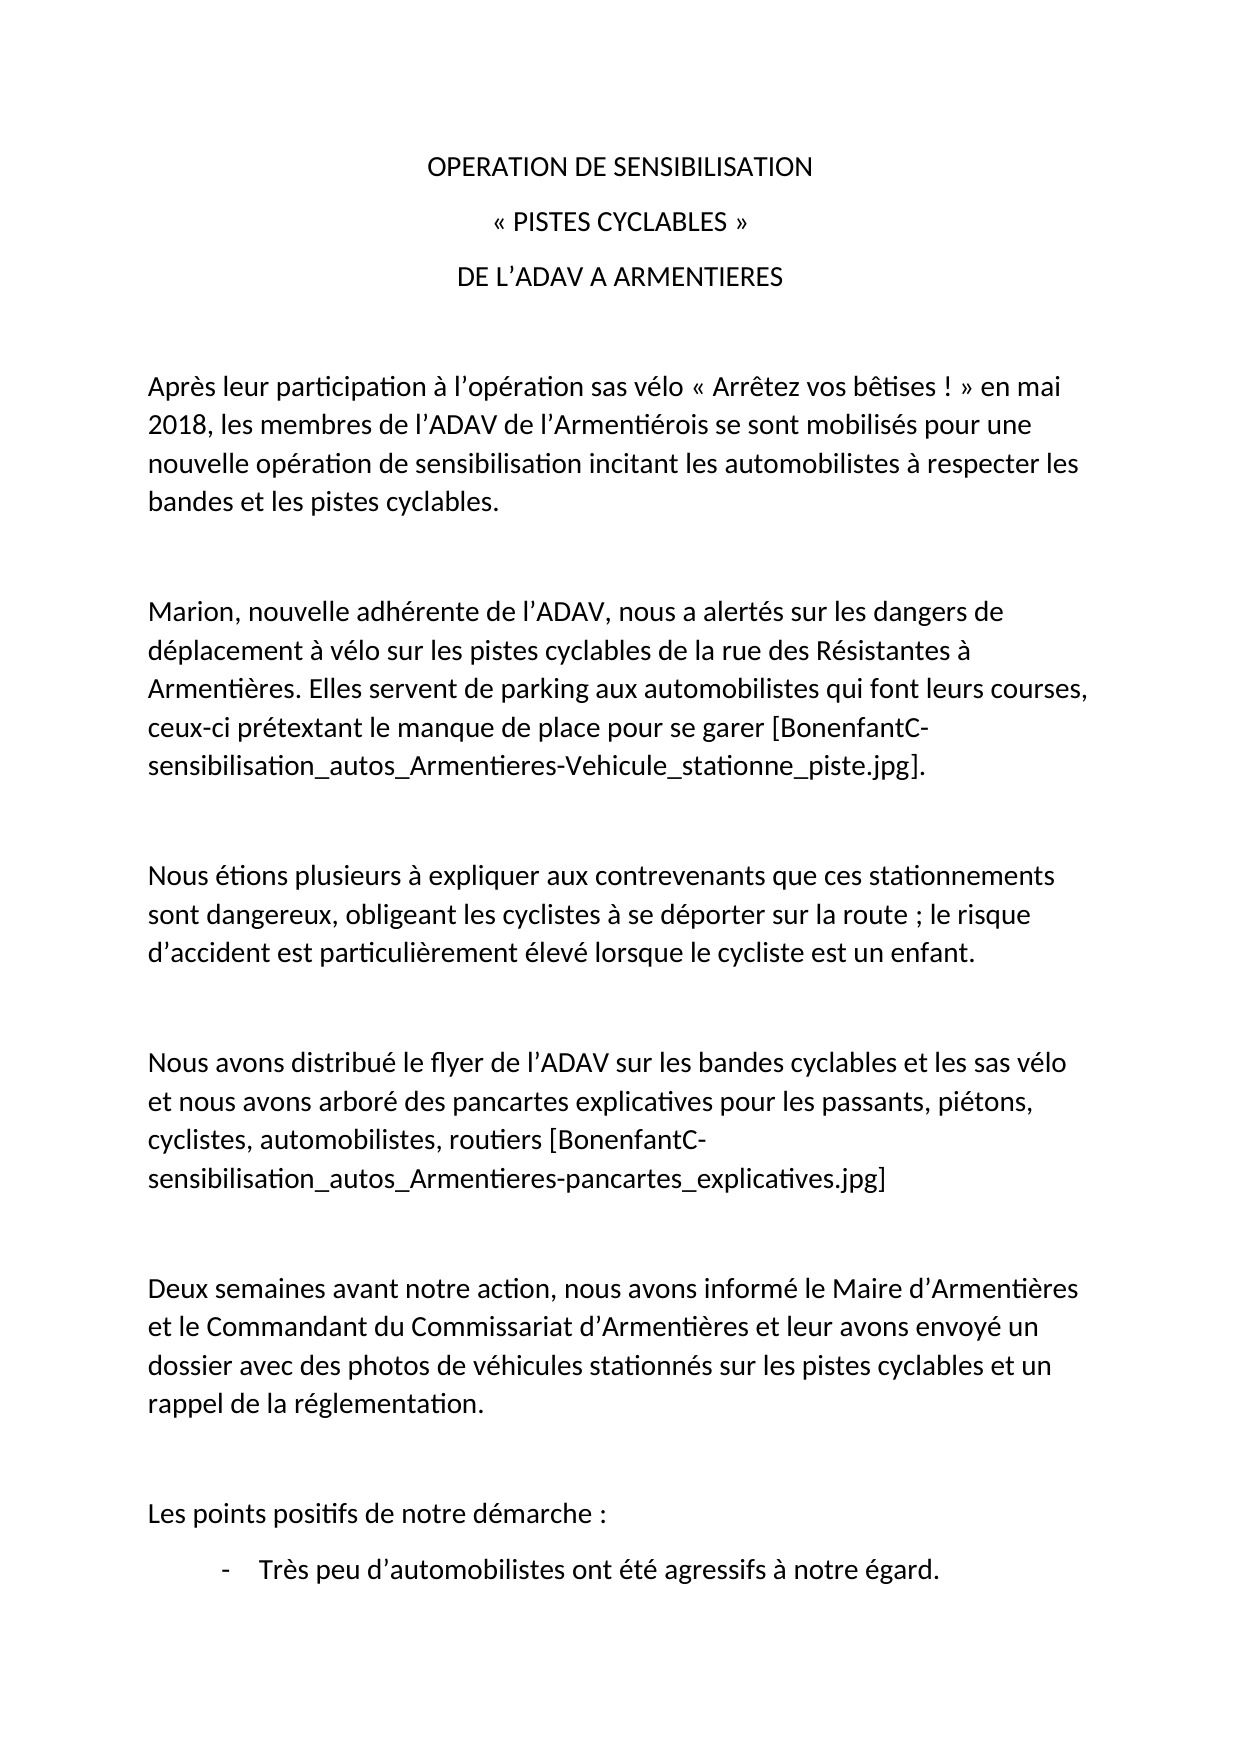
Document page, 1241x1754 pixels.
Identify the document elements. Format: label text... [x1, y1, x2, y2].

text Les points positifs de notre démarche : [148, 1496, 1093, 1531]
text « PISTES CYCLABLES » [148, 203, 1093, 238]
text Marion, nouvelle adhérente de l’ADAV, nous a alertés sur les dangers de déplacement à vélo sur les pistes cyclables de la rue des Résistantes à Armentières. Elles servent de parking aux automobilistes qui font leurs courses, ceux-ci prétextant le manque de place pour se garer [BonenfantC-sensibilisation_autos_Armentieres-Vehicule_stationne_piste.jpg]. [148, 593, 1093, 783]
text Nous avons distribué le flyer de l’ADAV sur les bandes cyclables et les sas vélo et nous avons arboré des pancartes explicatives pour les passants, piétons, cyclistes, automobilistes, routiers [BonenfantC-sensibilisation_autos_Armentieres-pancartes_explicatives.jpg] [148, 1044, 1093, 1196]
list Très peu d’automobilistes ont été agressifs à notre égard. [221, 1551, 1093, 1586]
text OPERATION DE SENSIBILISATION [148, 148, 1093, 183]
text Deux semaines avant notre action, nous avons informé le Maire d’Armentières et le Commandant du Commissariat d’Armentières et leur avons envoyé un dossier avec des photos de véhicules stationnés sur les pistes cyclables et un rappel de la réglementation. [148, 1270, 1093, 1421]
text DE L’ADAV A ARMENTIERES [148, 258, 1093, 293]
text Après leur participation à l’opération sas vélo « Arrêtez vos bêtises ! » en mai 2018, les membres de l’ADAV de l’Armentiérois se sont mobilisés pour une nouvelle opération de sensibilisation incitant les automobilistes à respecter les bandes et les pistes cyclables. [148, 368, 1093, 519]
text Nous étions plusieurs à expliquer aux contrevenants que ces stationnements sont dangereux, obligeant les cyclistes à se déporter sur la route ; le risque d’accident est particulièrement élevé lorsque le cycliste est un enfant. [148, 857, 1093, 970]
